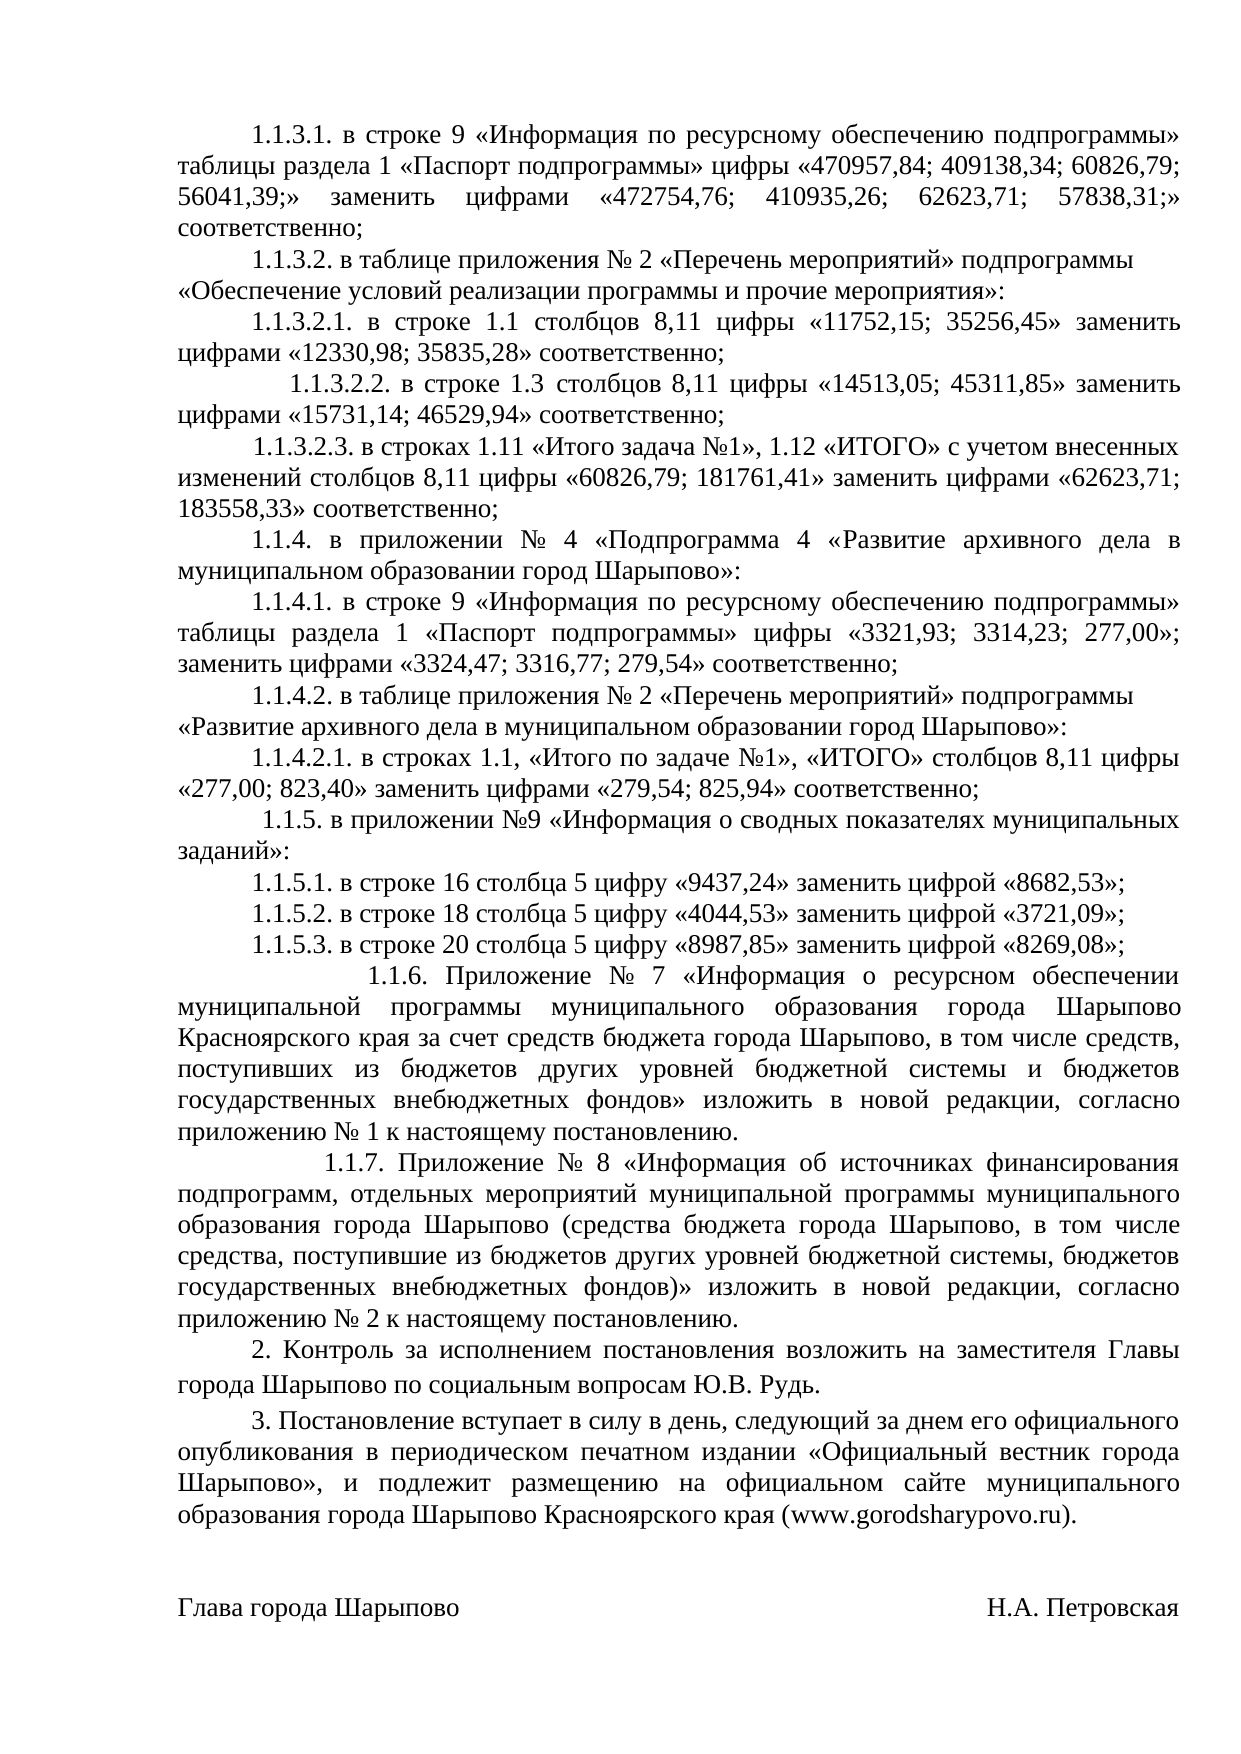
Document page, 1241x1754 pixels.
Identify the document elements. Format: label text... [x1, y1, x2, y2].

text 1.1.3.2. в таблице приложения № 2 «Перечень мероприятий» подпрограммы «Обеспечение условий реализации программы и прочие мероприятия»: [177, 243, 1181, 305]
text Глава города Шарыпово Н.А. Петровская [177, 1591, 1181, 1622]
text 3. Постановление вступает в силу в день, следующий за днем его официального опубликования в периодическом печатном издании «Официальный вестник города Шарыпово», и подлежит размещению на официальном сайте муниципального образования города Шарыпово Красноярского края (www.gorodsharypovo.ru). [177, 1404, 1181, 1529]
text 1.1.4.2.1. в строках 1.1, «Итого по задаче №1», «ИТОГО» столбцов 8,11 цифры «277,00; 823,40» заменить цифрами «279,54; 825,94» соответственно; [177, 741, 1181, 803]
text 1.1.4.1. в строке 9 «Информация по ресурсному обеспечению подпрограммы» таблицы раздела 1 «Паспорт подпрограммы» цифры «3321,93; 3314,23; 277,00»; заменить цифрами «3324,47; 3316,77; 279,54» соответственно; [177, 585, 1181, 679]
text 1.1.5.3. в строке 20 столбца 5 цифру «8987,85» заменить цифрой «8269,08»; [177, 928, 1181, 959]
text 1.1.5. в приложении №9 «Информация о сводных показателях муниципальных заданий»: [177, 803, 1181, 866]
list 2. Контроль за исполнением постановления возложить на заместителя Главы города Шарыпово по социальным вопросам Ю.В. Рудь. [177, 1333, 1181, 1400]
text 1.1.6. Приложение № 7 «Информация о ресурсном обеспечении муниципальной программы муниципального образования города Шарыпово Красноярского края за счет средств бюджета города Шарыпово, в том числе средств, поступивших из бюджетов других уровней бюджетной системы и бюджетов государственных внебюджетных фондов» изложить в новой редакции, согласно приложению № 1 к настоящему постановлению. [177, 959, 1181, 1146]
text 1.1.3.1. в строке 9 «Информация по ресурсному обеспечению подпрограммы» таблицы раздела 1 «Паспорт подпрограммы» цифры «470957,84; 409138,34; 60826,79; 56041,39;» заменить цифрами «472754,76; 410935,26; 62623,71; 57838,31;» соответственно; [177, 118, 1181, 243]
text 1.1.7. Приложение № 8 «Информация об источниках финансирования подпрограмм, отдельных мероприятий муниципальной программы муниципального образования города Шарыпово (средства бюджета города Шарыпово, в том числе средства, поступившие из бюджетов других уровней бюджетной системы, бюджетов государственных внебюджетных фондов)» изложить в новой редакции, согласно приложению № 2 к настоящему постановлению. [177, 1146, 1181, 1333]
text 1.1.3.2.2. в строке 1.3 столбцов 8,11 цифры «14513,05; 45311,85» заменить цифрами «15731,14; 46529,94» соответственно; [177, 367, 1181, 429]
text 1.1.3.2.3. в строках 1.11 «Итого задача №1», 1.12 «ИТОГО» с учетом внесенных изменений столбцов 8,11 цифры «60826,79; 181761,41» заменить цифрами «62623,71; 183558,33» соответственно; [177, 429, 1181, 523]
text 1.1.5.2. в строке 18 столбца 5 цифру «4044,53» заменить цифрой «3721,09»; [177, 897, 1181, 928]
text 1.1.5.1. в строке 16 столбца 5 цифру «9437,24» заменить цифрой «8682,53»; [177, 866, 1181, 897]
text 1.1.4. в приложении № 4 «Подпрограмма 4 «Развитие архивного дела в муниципальном образовании город Шарыпово»: [177, 523, 1181, 585]
text 1.1.4.2. в таблице приложения № 2 «Перечень мероприятий» подпрограммы «Развитие архивного дела в муниципальном образовании город Шарыпово»: [177, 679, 1181, 741]
text 1.1.3.2.1. в строке 1.1 столбцов 8,11 цифры «11752,15; 35256,45» заменить цифрами «12330,98; 35835,28» соответственно; [177, 305, 1181, 367]
